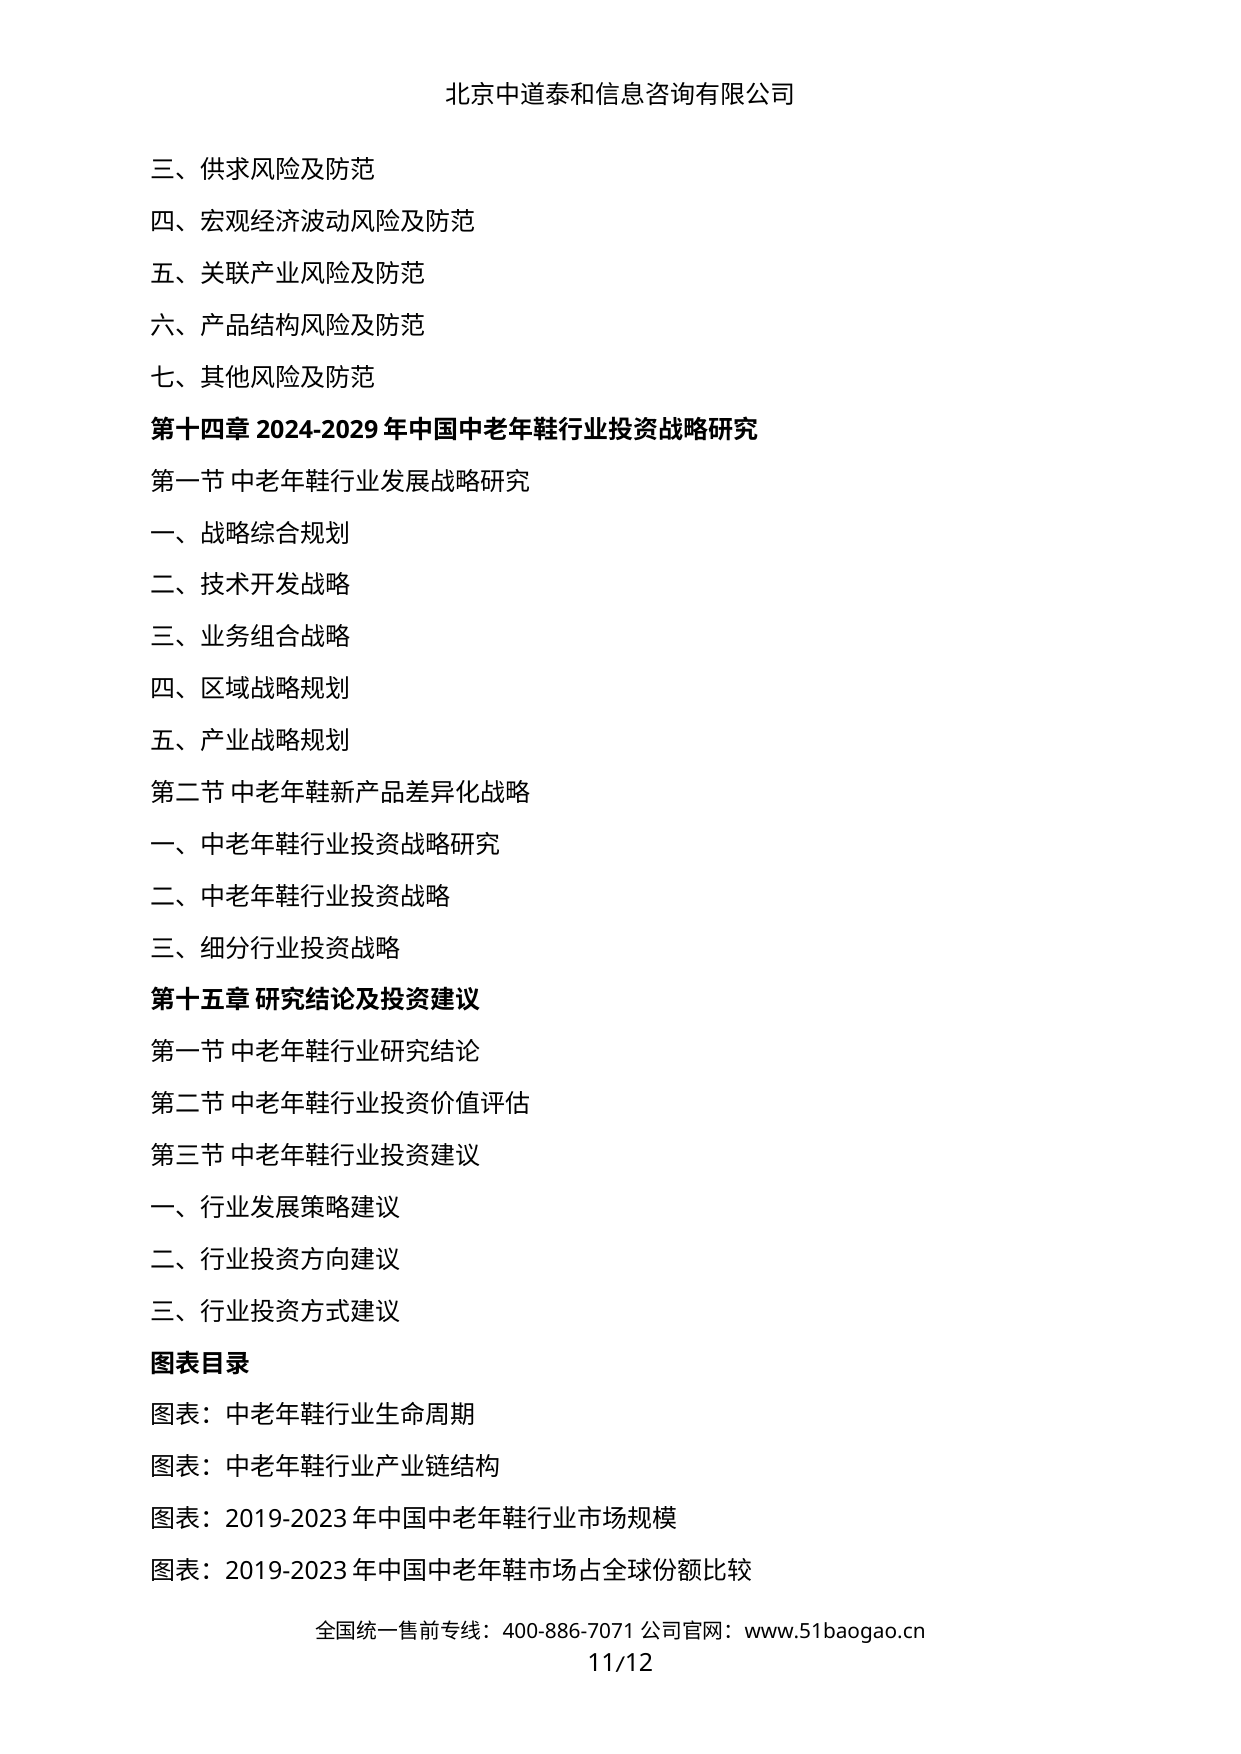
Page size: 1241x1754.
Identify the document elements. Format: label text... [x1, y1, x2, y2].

text 三、业务组合战略 [150, 617, 1090, 653]
text 一、中老年鞋行业投资战略研究 [150, 824, 1090, 861]
text 二、行业投资方向建议 [150, 1239, 1090, 1276]
text 图表：2019-2023年中国中老年鞋市场占全球份额比较 [150, 1551, 1090, 1587]
text 图表目录 [150, 1343, 1090, 1379]
text 五、产业战略规划 [150, 721, 1090, 757]
text 图表：2019-2023年中国中老年鞋行业市场规模 [150, 1499, 1090, 1535]
text 三、供求风险及防范 [150, 150, 1090, 186]
text 二、中老年鞋行业投资战略 [150, 876, 1090, 912]
text 六、产品结构风险及防范 [150, 306, 1090, 342]
text 三、行业投资方式建议 [150, 1291, 1090, 1327]
text 图表：中老年鞋行业产业链结构 [150, 1447, 1090, 1483]
text 第二节 中老年鞋新产品差异化战略 [150, 772, 1090, 809]
text 图表：中老年鞋行业生命周期 [150, 1395, 1090, 1431]
text 三、细分行业投资战略 [150, 928, 1090, 964]
text 二、技术开发战略 [150, 565, 1090, 601]
text 四、区域战略规划 [150, 669, 1090, 705]
text 五、关联产业风险及防范 [150, 254, 1090, 290]
text 第一节 中老年鞋行业发展战略研究 [150, 461, 1090, 497]
text 第二节 中老年鞋行业投资价值评估 [150, 1084, 1090, 1120]
text 第一节 中老年鞋行业研究结论 [150, 1032, 1090, 1068]
text 一、战略综合规划 [150, 513, 1090, 549]
text 第十四章 2024-2029年中国中老年鞋行业投资战略研究 [150, 409, 1090, 446]
text 一、行业发展策略建议 [150, 1187, 1090, 1224]
text 第三节 中老年鞋行业投资建议 [150, 1136, 1090, 1172]
text 四、宏观经济波动风险及防范 [150, 202, 1090, 238]
text 七、其他风险及防范 [150, 357, 1090, 394]
text 第十五章 研究结论及投资建议 [150, 980, 1090, 1016]
